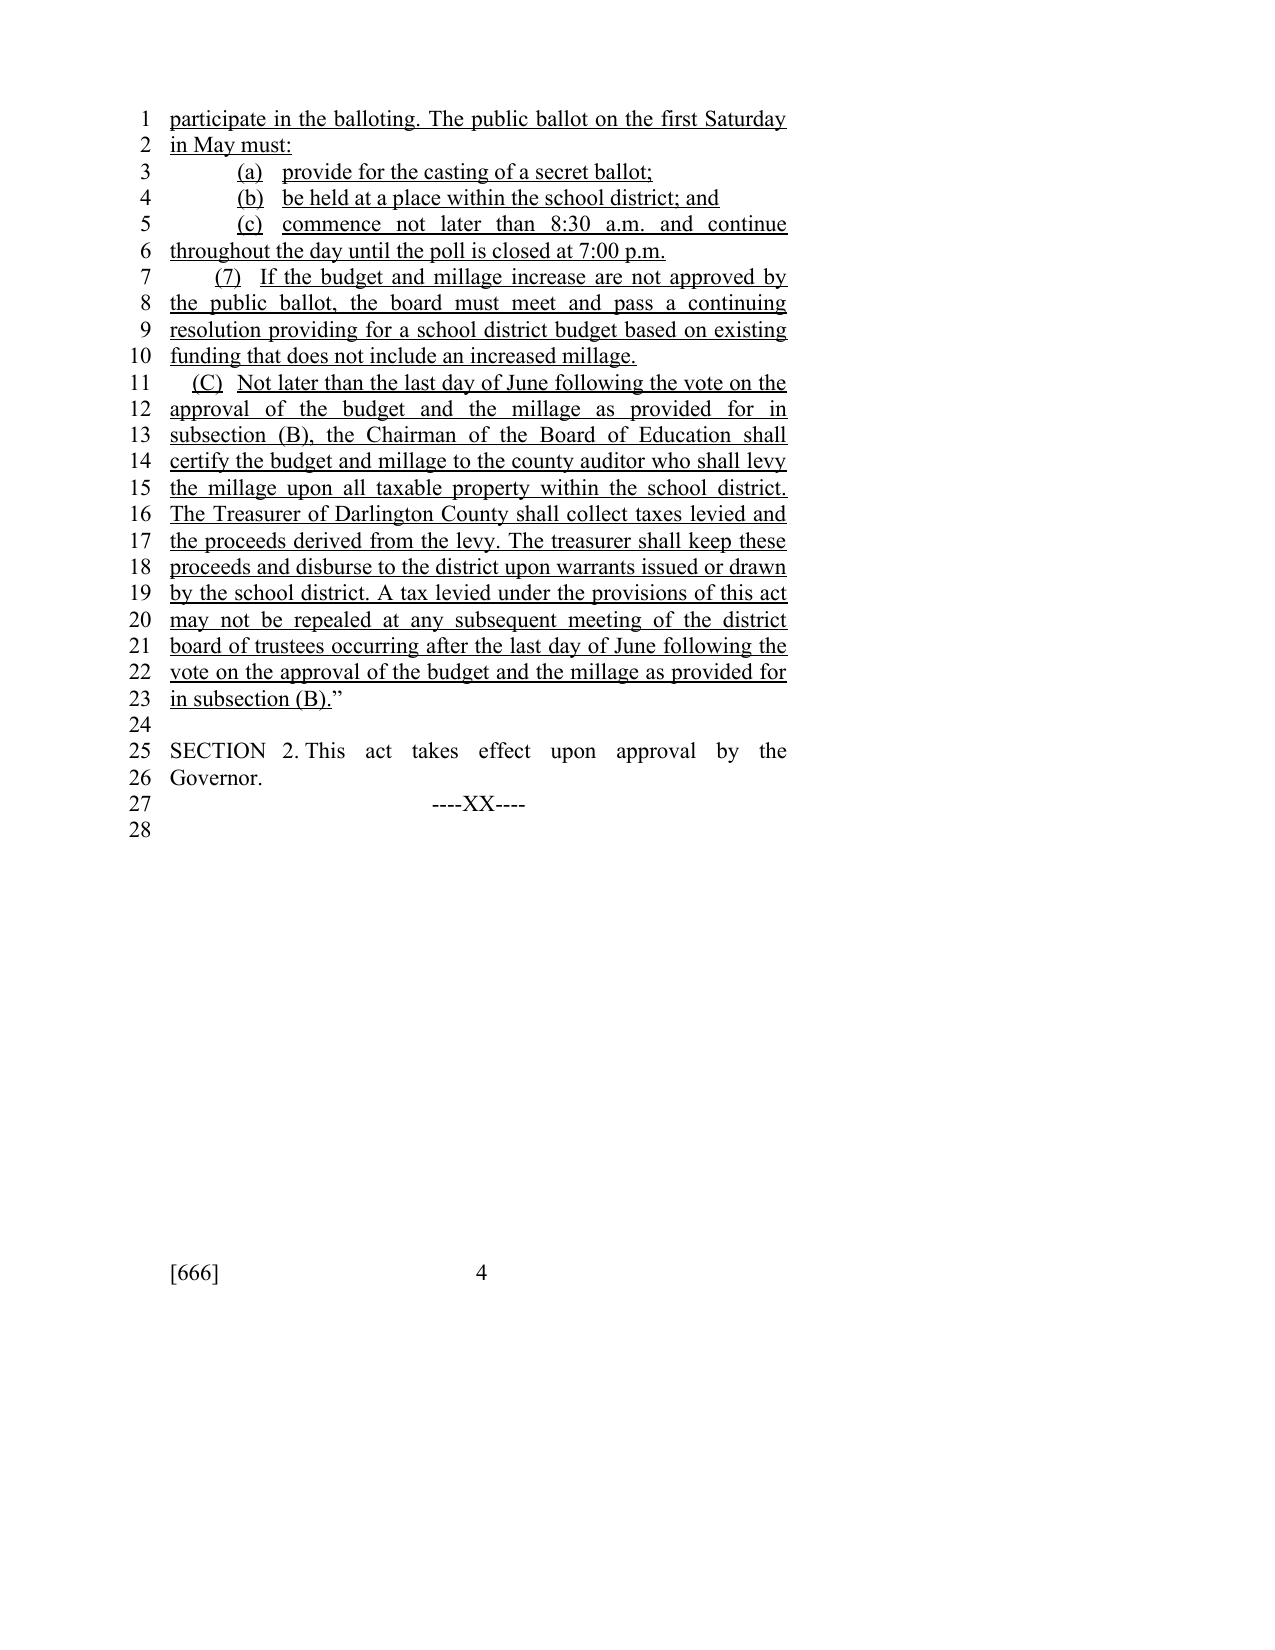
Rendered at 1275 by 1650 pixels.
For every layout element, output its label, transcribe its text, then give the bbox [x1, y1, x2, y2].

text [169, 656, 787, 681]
text SECTION 2. This act takes effect upon approval by the Governor. [169, 737, 787, 790]
text (7) If the budget and millage increase are not approved by the public ballot, the board must meet and pass a continuing resolution providing for a school district budget based on existing funding that does not include an increased millage. [169, 263, 787, 312]
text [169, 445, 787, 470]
text (7) If the budget and millage increase are not approved by the public ballot, the board must meet and pass a continuing resolution providing for a school district budget based on existing funding that does not include an increased millage. [169, 340, 787, 368]
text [169, 105, 787, 128]
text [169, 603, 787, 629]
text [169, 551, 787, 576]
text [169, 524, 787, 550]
text (7) If the budget and millage increase are not approved by the public ballot, the board must meet and pass a continuing resolution providing for a school district budget based on existing funding that does not include an increased millage. [169, 313, 787, 339]
text ----XX---- [169, 790, 787, 817]
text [169, 129, 787, 158]
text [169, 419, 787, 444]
text (b) be held at a place within the school district; and [169, 184, 787, 210]
text (a) provide for the casting of a secret ballot; [169, 158, 787, 184]
text (c) commence not later than 8:30 a.m. and continue throughout the day until the poll is closed at 7:00 p.m. [169, 210, 787, 263]
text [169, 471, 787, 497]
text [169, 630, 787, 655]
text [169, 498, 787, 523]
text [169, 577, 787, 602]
